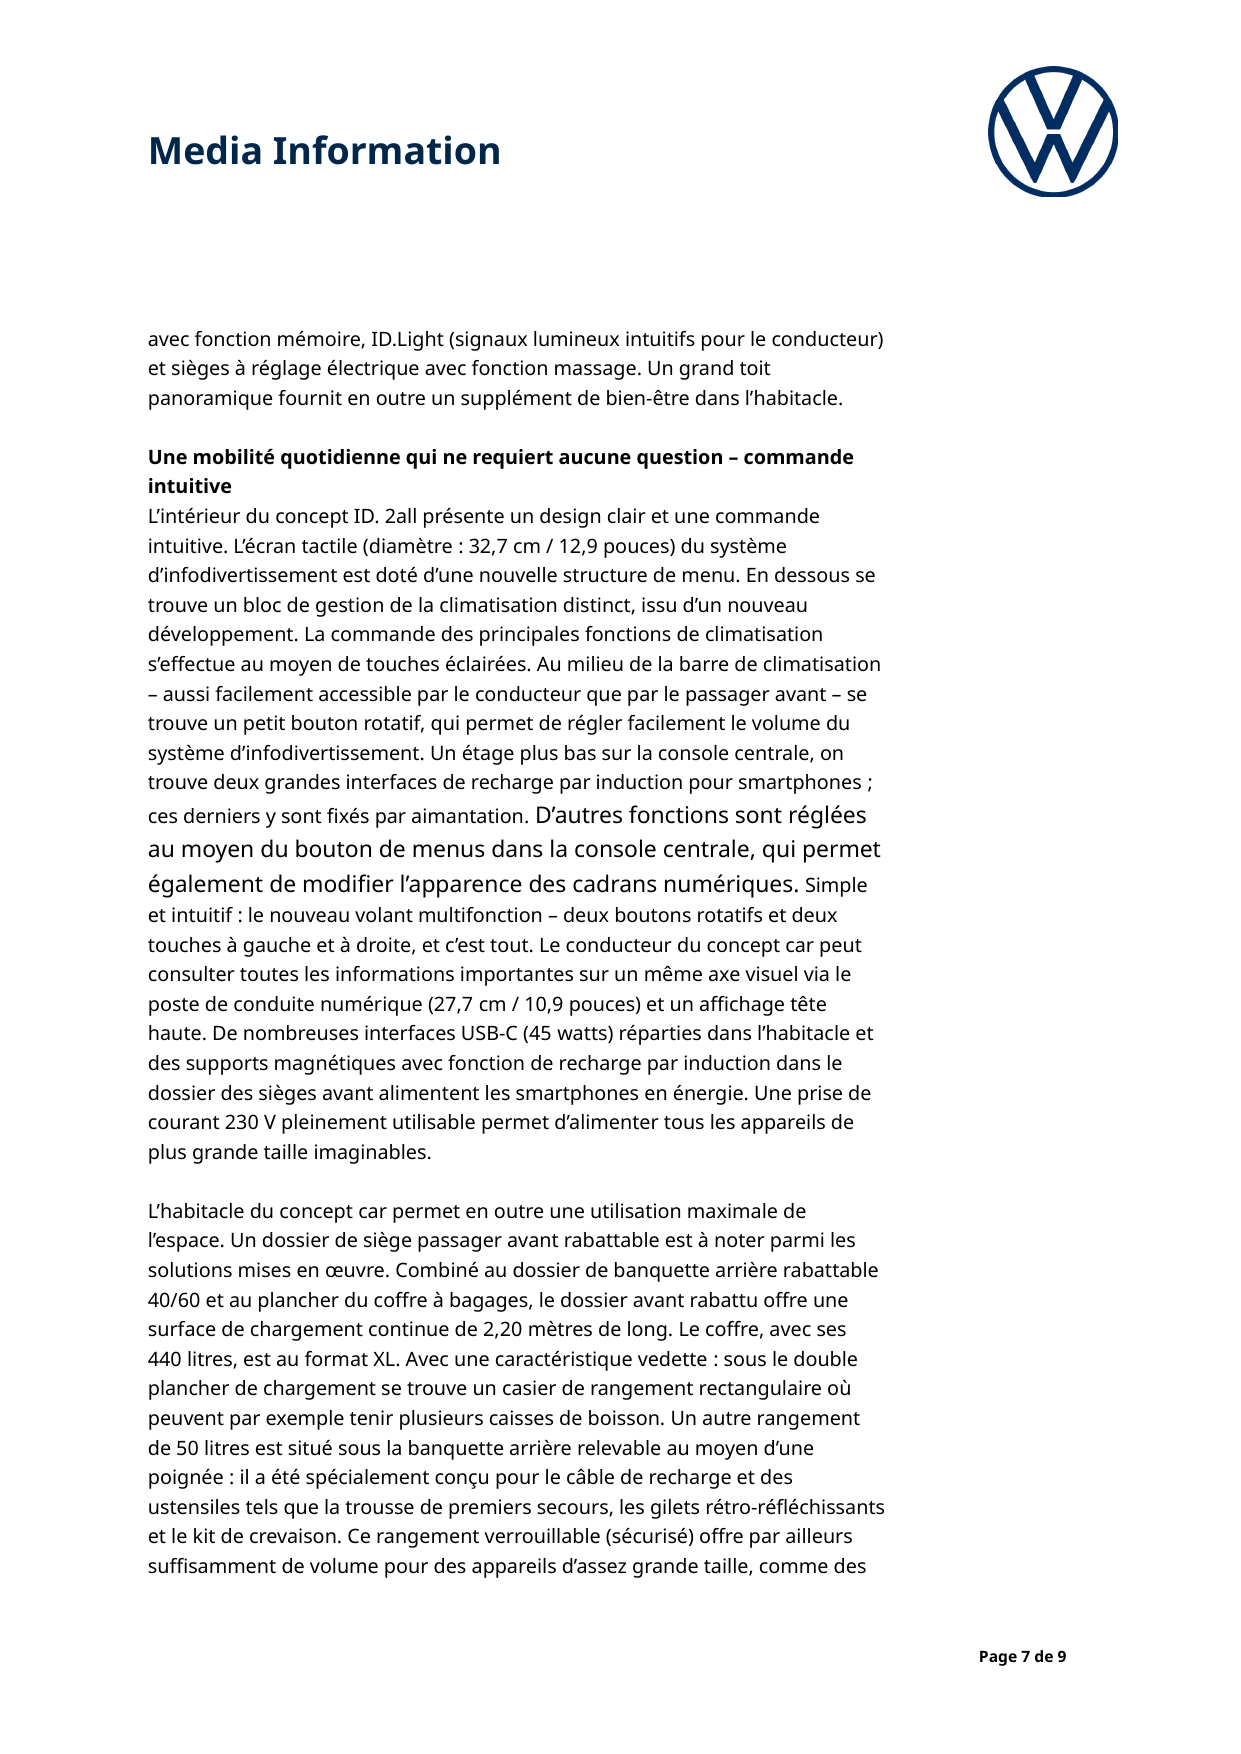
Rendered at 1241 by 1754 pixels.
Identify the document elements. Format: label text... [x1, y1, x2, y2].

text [148, 325, 886, 411]
text Une mobilité quotidienne qui ne requiert aucune question – commande intuitive [148, 443, 886, 500]
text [148, 1197, 886, 1579]
text L’intérieur du concept ID. 2all présente un design clair et une commande intuitive. L’écran tactile (diamètre : 32,7 cm / 12,9 pouces) du système d’infodivertissement est doté d’une nouvelle structure de menu. En dessous se trouve un bloc de gestion de la climatisation distinct, issu d’un nouveau développement. La commande des principales fonctions de climatisation s’effectue au moyen de touches éclairées. Au milieu de la barre de climatisation – aussi facilement accessible par le conducteur que par le passager avant – se trouve un petit bouton rotatif, qui permet de régler facilement le volume du système d’infodivertissement. Un étage plus bas sur la console centrale, on trouve deux grandes interfaces de recharge par induction pour smartphones ; ces derniers y sont fixés par aimantation. D’autres fonctions sont réglées au moyen du bouton de menus dans la console centrale, qui permet également de modifier l’apparence des cadrans numériques. Simple et intuitif : le nouveau volant multifonction – deux boutons rotatifs et deux touches à gauche et à droite, et c’est tout. Le conducteur du concept car peut consulter toutes les informations importantes sur un même axe visuel via le poste de conduite numérique (27,7 cm / 10,9 pouces) et un affichage tête haute. De nombreuses interfaces USB-C (45 watts) réparties dans l’habitacle et des supports magnétiques avec fonction de recharge par induction dans le dossier des sièges avant alimentent les smartphones en énergie. Une prise de courant 230 V pleinement utilisable permet d’alimenter tous les appareils de plus grande taille imaginables. [148, 502, 886, 1165]
